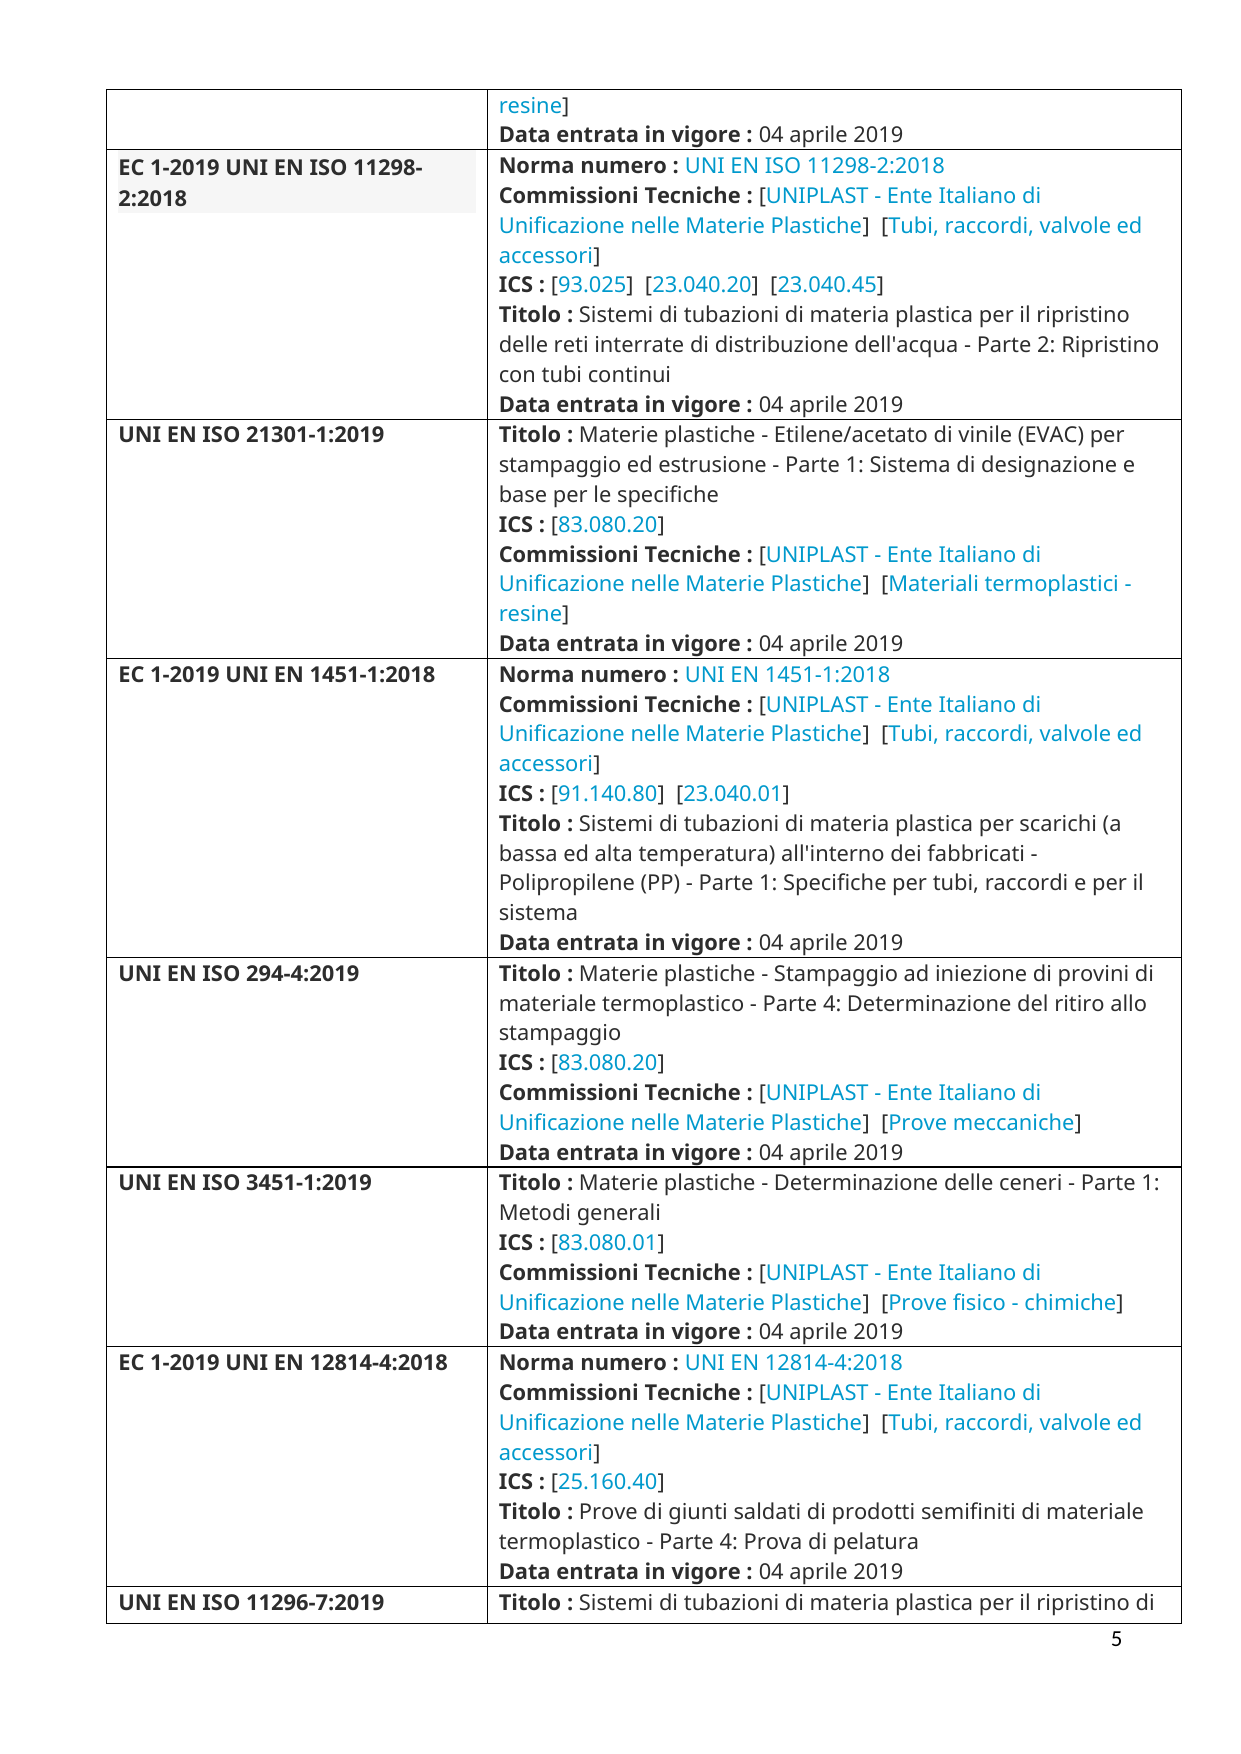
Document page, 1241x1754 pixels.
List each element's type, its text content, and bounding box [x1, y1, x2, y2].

table_cell Titolo : Materie plastiche - Determinazione delle ceneri - Parte 1: Metodi generali ICS : [83.080.01] Commissioni Tecniche : [UNIPLAST - Ente Italiano di Unificazione nelle Materie Plastiche] [Prove fisico - chimiche] Data entrata in vigore : 04 aprile 2019 [488, 1168, 1181, 1346]
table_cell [107, 1587, 487, 1623]
table_cell UNI EN ISO 294-4:2019 [107, 958, 487, 1166]
table_cell UNI EN ISO 21301-1:2019 [107, 420, 487, 658]
table_cell Norma numero : UNI EN ISO 11298-2:2018 Commissioni Tecniche : [UNIPLAST - Ente Italiano di Unificazione nelle Materie Plastiche] [Tubi, raccordi, valvole ed accessori] ICS : [93.025] [23.040.20] [23.040.45] Titolo : Sistemi di tubazioni di materia plastica per il ripristino delle reti interrate di distribuzione dell'acqua - Parte 2: Ripristino con tubi continui Data entrata in vigore : 04 aprile 2019 [488, 150, 1181, 418]
table_cell UNI EN ISO 3451-1:2019 [107, 1168, 487, 1346]
table_cell Titolo : Materie plastiche - Stampaggio ad iniezione di provini di materiale termoplastico - Parte 4: Determinazione del ritiro allo stampaggio ICS : [83.080.20] Commissioni Tecniche : [UNIPLAST - Ente Italiano di Unificazione nelle Materie Plastiche] [Prove meccaniche] Data entrata in vigore : 04 aprile 2019 [488, 958, 1181, 1166]
table_cell EC 1-2019 UNI EN ISO 11298-2:2018 [107, 150, 487, 418]
table_cell Norma numero : UNI EN 12814-4:2018 Commissioni Tecniche : [UNIPLAST - Ente Italiano di Unificazione nelle Materie Plastiche] [Tubi, raccordi, valvole ed accessori] ICS : [25.160.40] Titolo : Prove di giunti saldati di prodotti semifiniti di materiale termoplastico - Parte 4: Prova di pelatura Data entrata in vigore : 04 aprile 2019 [488, 1347, 1181, 1586]
table_cell Norma numero : UNI EN 1451-1:2018 Commissioni Tecniche : [UNIPLAST - Ente Italiano di Unificazione nelle Materie Plastiche] [Tubi, raccordi, valvole ed accessori] ICS : [91.140.80] [23.040.01] Titolo : Sistemi di tubazioni di materia plastica per scarichi (a bassa ed alta temperatura) all'interno dei fabbricati - Polipropilene (PP) - Parte 1: Specifiche per tubi, raccordi e per il sistema Data entrata in vigore : 04 aprile 2019 [488, 659, 1181, 957]
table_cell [488, 90, 1181, 149]
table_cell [488, 1587, 1181, 1623]
table_cell EC 1-2019 UNI EN 1451-1:2018 [107, 659, 487, 957]
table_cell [107, 90, 487, 149]
table_cell Titolo : Materie plastiche - Etilene/acetato di vinile (EVAC) per stampaggio ed estrusione - Parte 1: Sistema di designazione e base per le specifiche ICS : [83.080.20] Commissioni Tecniche : [UNIPLAST - Ente Italiano di Unificazione nelle Materie Plastiche] [Materiali termoplastici - resine] Data entrata in vigore : 04 aprile 2019 [488, 420, 1181, 658]
table_cell EC 1-2019 UNI EN 12814-4:2018 [107, 1347, 487, 1586]
